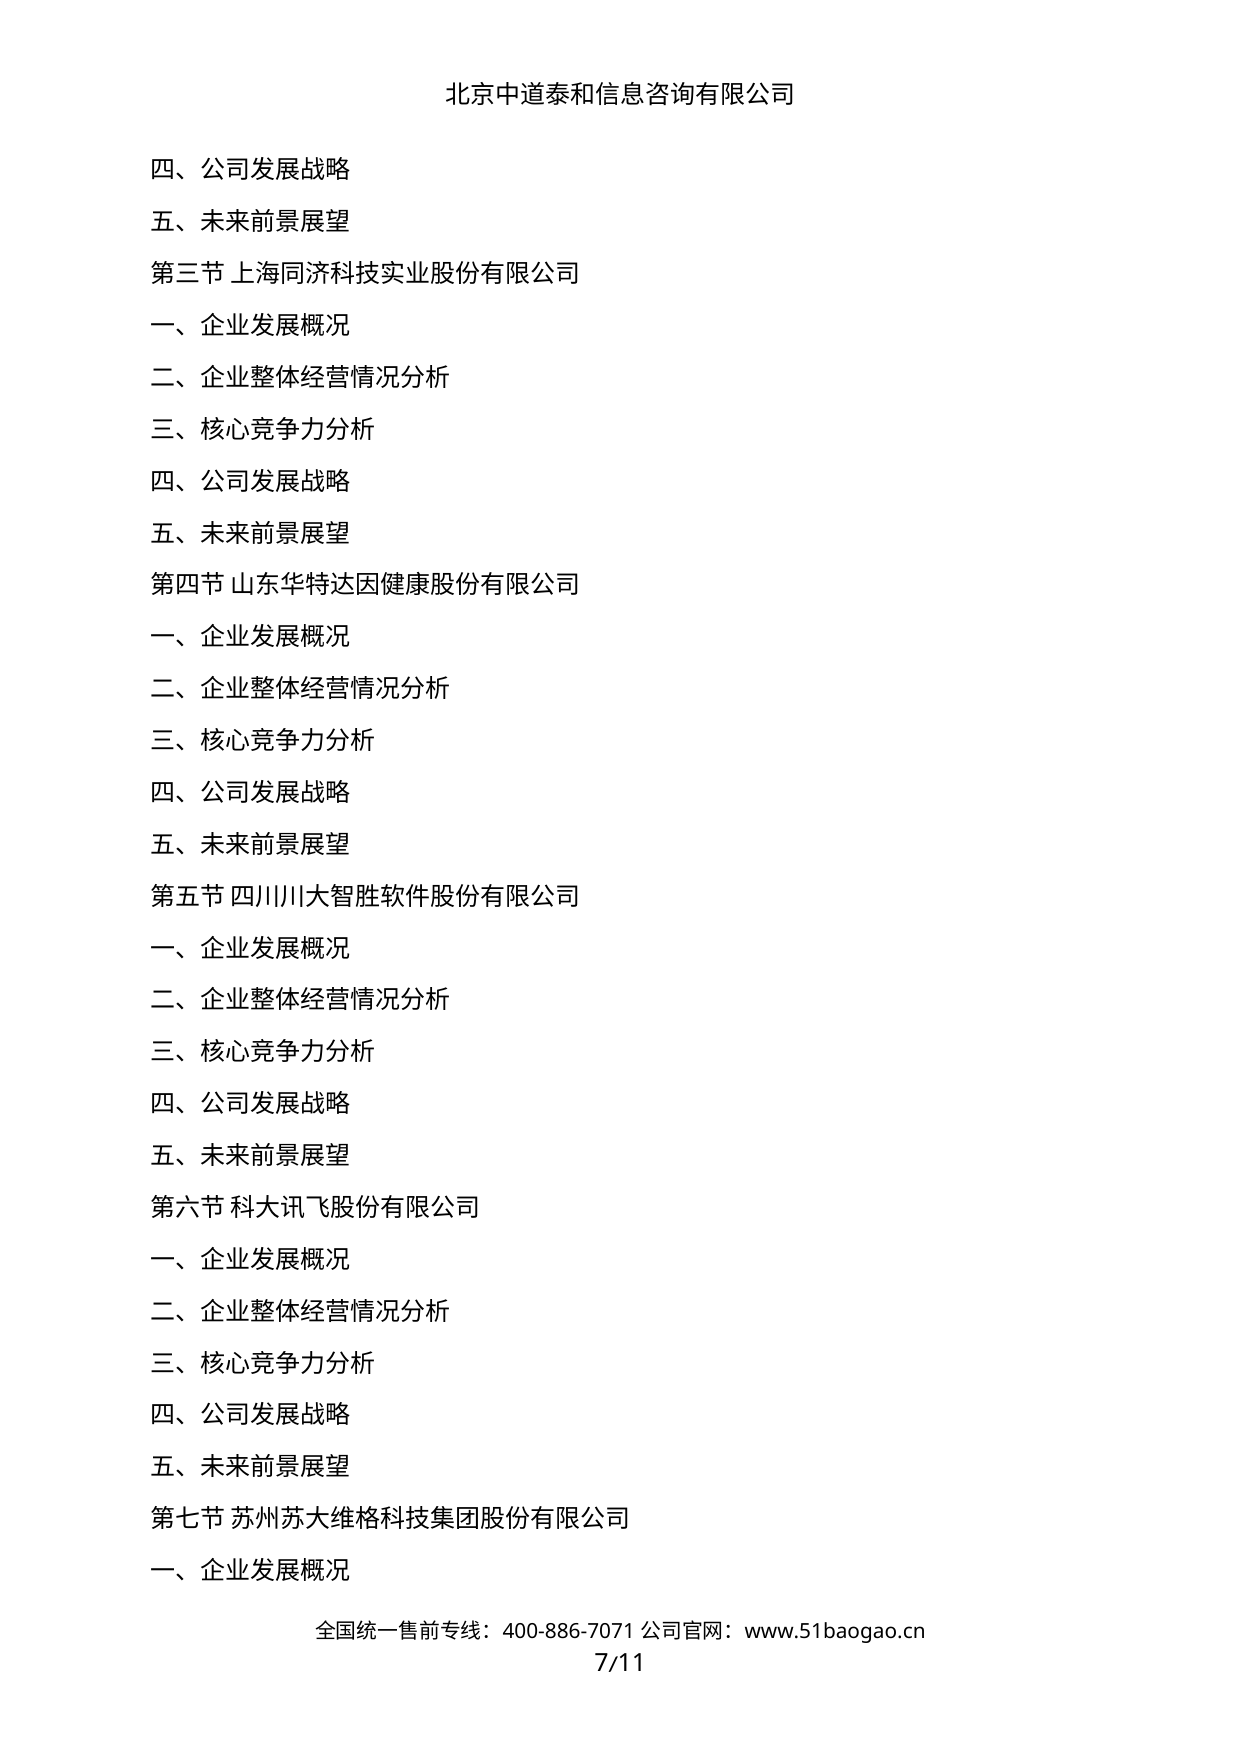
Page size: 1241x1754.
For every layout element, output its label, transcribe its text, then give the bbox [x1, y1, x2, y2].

text 第七节 苏州苏大维格科技集团股份有限公司 [150, 1499, 1090, 1535]
text 五、未来前景展望 [150, 1136, 1090, 1172]
text 二、企业整体经营情况分析 [150, 1291, 1090, 1327]
text 第六节 科大讯飞股份有限公司 [150, 1187, 1090, 1224]
text 二、企业整体经营情况分析 [150, 669, 1090, 705]
text 二、企业整体经营情况分析 [150, 357, 1090, 394]
text 第五节 四川川大智胜软件股份有限公司 [150, 876, 1090, 912]
text 三、核心竞争力分析 [150, 1032, 1090, 1068]
text 三、核心竞争力分析 [150, 721, 1090, 757]
text 第四节 山东华特达因健康股份有限公司 [150, 565, 1090, 601]
text 四、公司发展战略 [150, 1395, 1090, 1431]
text 一、企业发展概况 [150, 306, 1090, 342]
text 五、未来前景展望 [150, 202, 1090, 238]
text 五、未来前景展望 [150, 1447, 1090, 1483]
text 一、企业发展概况 [150, 617, 1090, 653]
text 二、企业整体经营情况分析 [150, 980, 1090, 1016]
text 五、未来前景展望 [150, 824, 1090, 861]
text 一、企业发展概况 [150, 928, 1090, 964]
text 一、企业发展概况 [150, 1551, 1090, 1587]
text 四、公司发展战略 [150, 150, 1090, 186]
text 三、核心竞争力分析 [150, 409, 1090, 446]
text 三、核心竞争力分析 [150, 1343, 1090, 1379]
text 四、公司发展战略 [150, 772, 1090, 809]
text 四、公司发展战略 [150, 461, 1090, 497]
text 第三节 上海同济科技实业股份有限公司 [150, 254, 1090, 290]
text 四、公司发展战略 [150, 1084, 1090, 1120]
text 一、企业发展概况 [150, 1239, 1090, 1276]
text 五、未来前景展望 [150, 513, 1090, 549]
